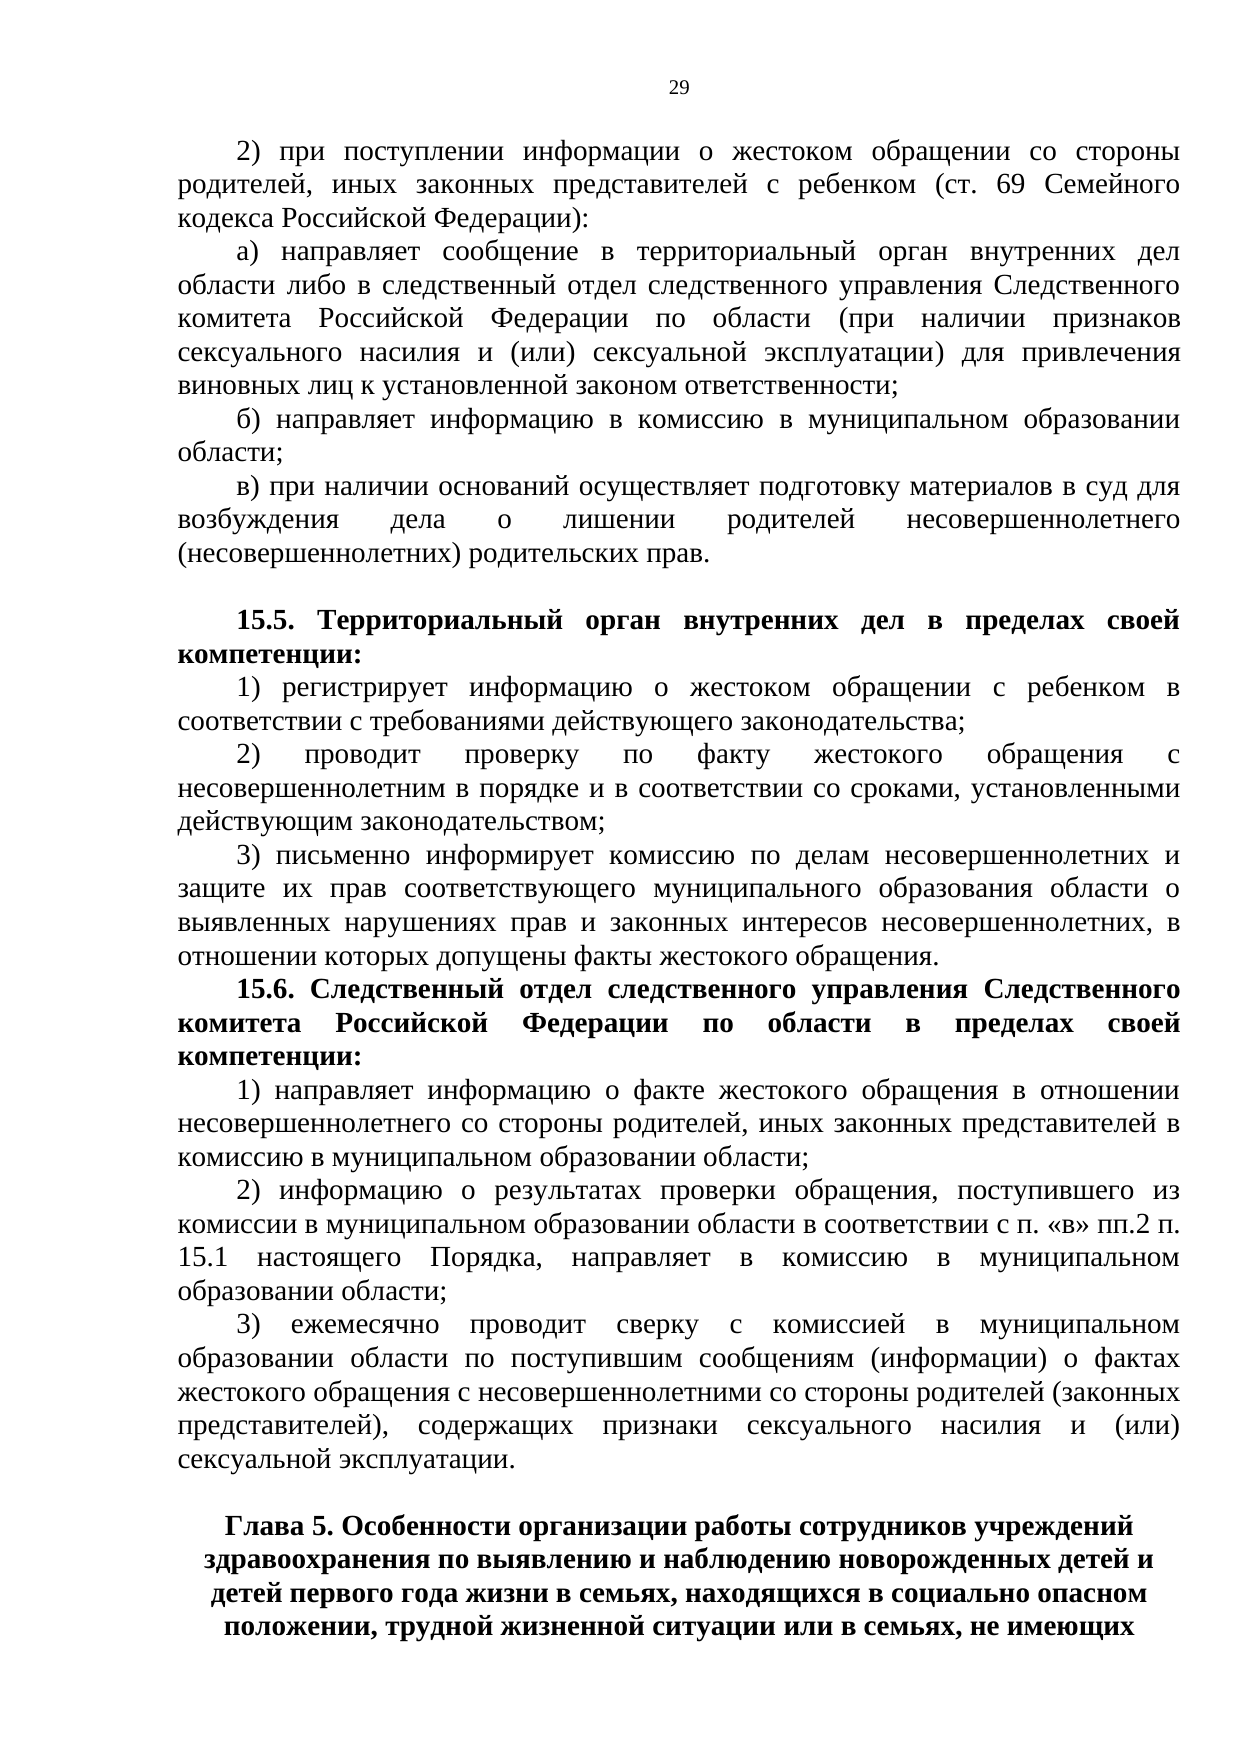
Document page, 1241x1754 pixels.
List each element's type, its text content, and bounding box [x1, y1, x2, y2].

text 2) проводит проверку по факту жестокого обращения с несовершеннолетним в порядке и в соответствии со сроками, установленными действующим законодательством; [177, 736, 1181, 837]
text 3) письменно информирует комиссию по делам несовершеннолетних и защите их прав соответствующего муниципального образования области о выявленных нарушениях прав и законных интересов несовершеннолетних, в отношении которых допущены факты жестокого обращения. [177, 837, 1181, 971]
text 2) при поступлении информации о жестоком обращении со стороны родителей, иных законных представителей с ребенком (ст. 69 Семейного кодекса Российской Федерации): [177, 133, 1181, 233]
text б) направляет информацию в комиссию в муниципальном образовании области; [177, 401, 1181, 468]
text а) направляет сообщение в территориальный орган внутренних дел области либо в следственный отдел следственного управления Следственного комитета Российской Федерации по области (при наличии признаков сексуального насилия и (или) сексуальной эксплуатации) для привлечения виновных лиц к установленной законом ответственности; [177, 233, 1181, 401]
text 15.6. Следственный отдел следственного управления Следственного комитета Российской Федерации по области в пределах своей компетенции: [177, 971, 1181, 1072]
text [177, 1508, 1181, 1642]
text 2) информацию о результатах проверки обращения, поступившего из комиссии в муниципальном образовании области в соответствии с п. «в» пп.2 п. 15.1 настоящего Порядка, направляет в комиссию в муниципальном образовании области; [177, 1172, 1181, 1307]
text 3) ежемесячно проводит сверку с комиссией в муниципальном образовании области по поступившим сообщениям (информации) о фактах жестокого обращения с несовершеннолетними со стороны родителей (законных представителей), содержащих признаки сексуального насилия и (или) сексуальной эксплуатации. [177, 1307, 1181, 1474]
text 15.5. Территориальный орган внутренних дел в пределах своей компетенции: [177, 602, 1181, 669]
text 1) направляет информацию о факте жестокого обращения в отношении несовершеннолетнего со стороны родителей, иных законных представителей в комиссию в муниципальном образовании области; [177, 1072, 1181, 1172]
text в) при наличии оснований осуществляет подготовку материалов в суд для возбуждения дела о лишении родителей несовершеннолетнего (несовершеннолетних) родительских прав. [177, 468, 1181, 569]
text 1) регистрирует информацию о жестоком обращении с ребенком в соответствии с требованиями действующего законодательства; [177, 669, 1181, 736]
